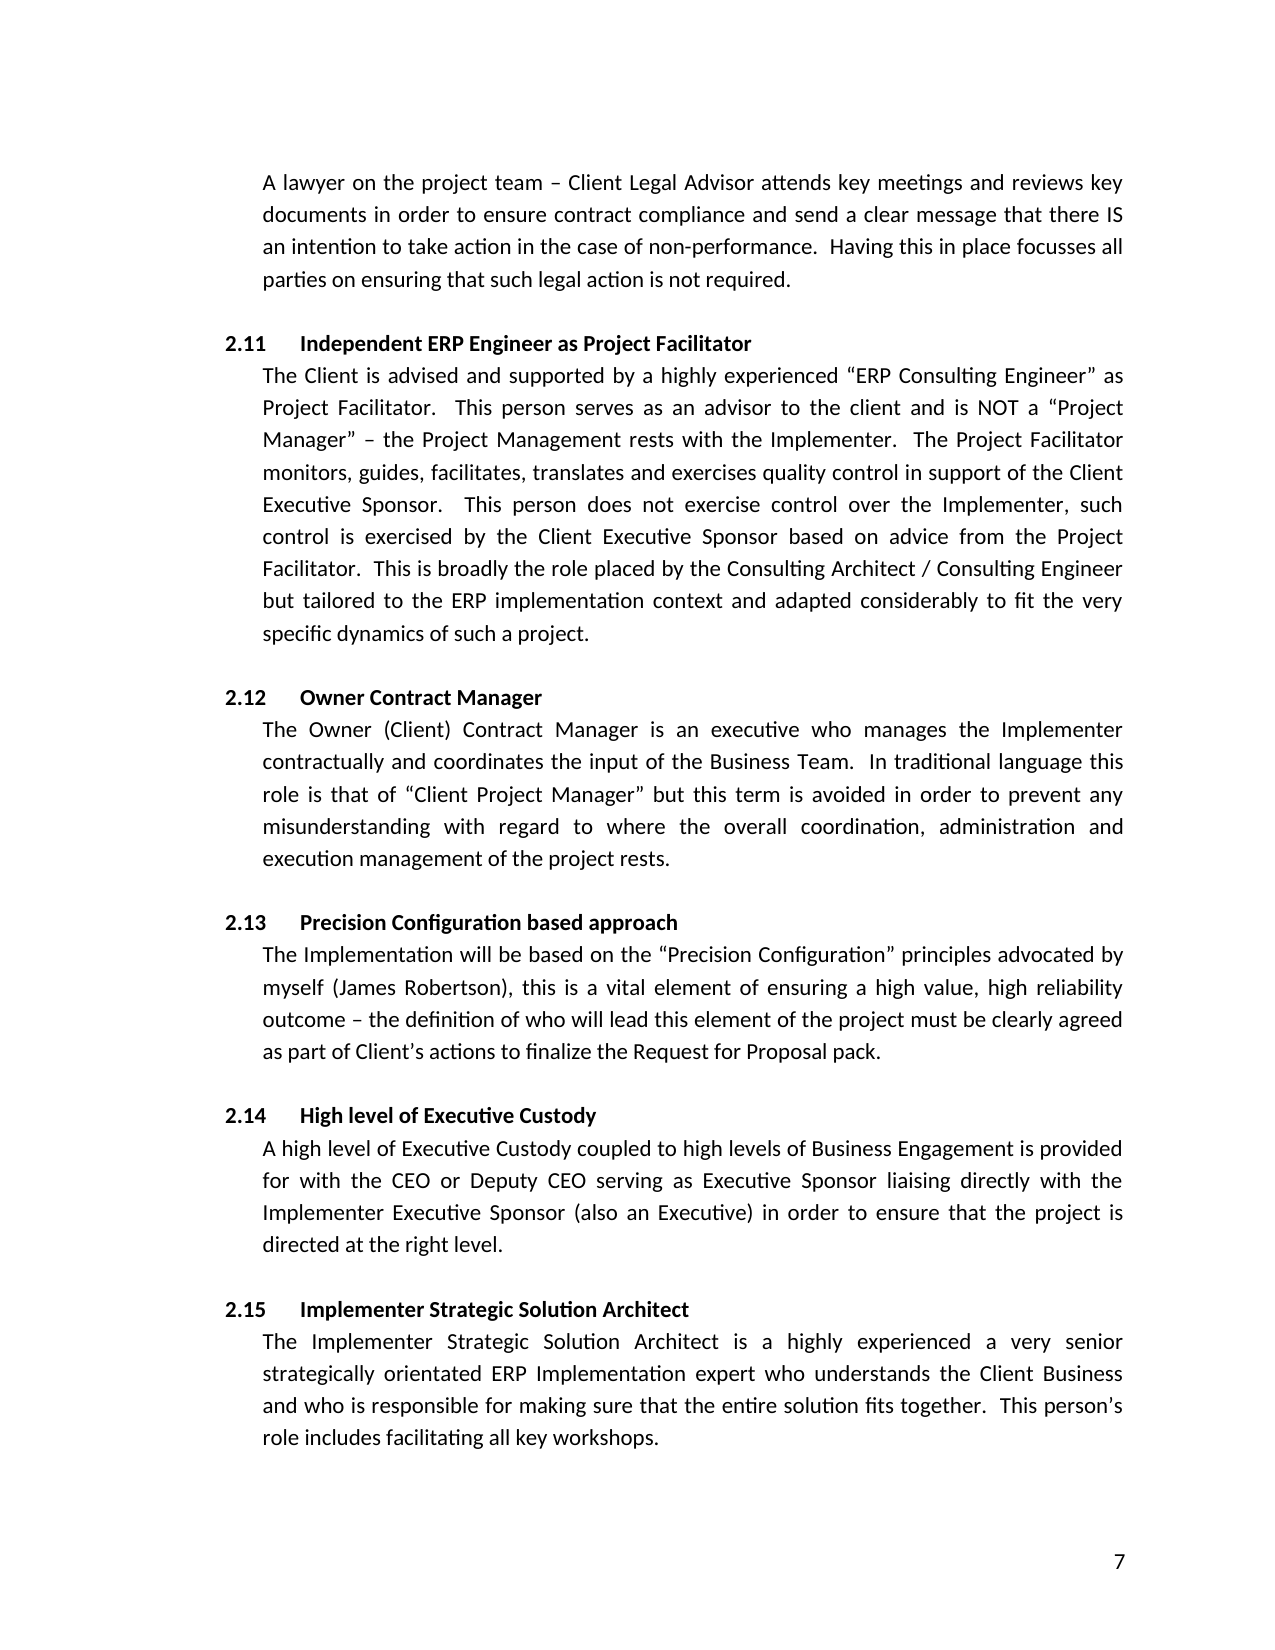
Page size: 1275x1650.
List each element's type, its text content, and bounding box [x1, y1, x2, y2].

list The Implementation will be based on the “Precision Configuration” principles advocated by myself (James Robertson), this is a vital element of ensuring a high value, high reliability outcome – the definition of who will lead this element of the project must be clearly agreed as part of Client’s actions to finalize the Request for Proposal pack. [262, 941, 1125, 1065]
list Owner Contract Manager [225, 683, 1125, 711]
list Independent ERP Engineer as Project Facilitator [225, 329, 1125, 357]
list A lawyer on the project team – Client Legal Advisor attends key meetings and reviews key documents in order to ensure contract compliance and send a clear message that there IS an intention to take action in the case of non-performance. Having this in place focusses all parties on ensuring that such legal action is not required. [262, 168, 1125, 293]
list Precision Configuration based approach [225, 908, 1125, 936]
list A high level of Executive Custody coupled to high levels of Business Engagement is provided for with the CEO or Deputy CEO serving as Executive Sponsor liaising directly with the Implementer Executive Sponsor (also an Executive) in order to ensure that the project is directed at the right level. [262, 1134, 1125, 1258]
list The Client is advised and supported by a highly experienced “ERP Consulting Engineer” as Project Facilitator. This person serves as an advisor to the client and is NOT a “Project Manager” – the Project Management rests with the Implementer. The Project Facilitator monitors, guides, facilitates, translates and exercises quality control in support of the Client Executive Sponsor. This person does not exercise control over the Implementer, such control is exercised by the Client Executive Sponsor based on advice from the Project Facilitator. This is broadly the role placed by the Consulting Architect / Consulting Engineer but tailored to the ERP implementation context and adapted considerably to fit the very specific dynamics of such a project. [262, 361, 1125, 647]
list The Implementer Strategic Solution Architect is a highly experienced a very senior strategically orientated ERP Implementation expert who understands the Client Business and who is responsible for making sure that the entire solution fits together. This person’s role includes facilitating all key workshops. [262, 1327, 1125, 1451]
list The Owner (Client) Contract Manager is an executive who manages the Implementer contractually and coordinates the input of the Business Team. In traditional language this role is that of “Client Project Manager” but this term is avoided in order to prevent any misunderstanding with regard to where the overall coordination, administration and execution management of the project rests. [262, 715, 1125, 872]
list Implementer Strategic Solution Architect [225, 1295, 1125, 1323]
list High level of Executive Custody [225, 1102, 1125, 1129]
